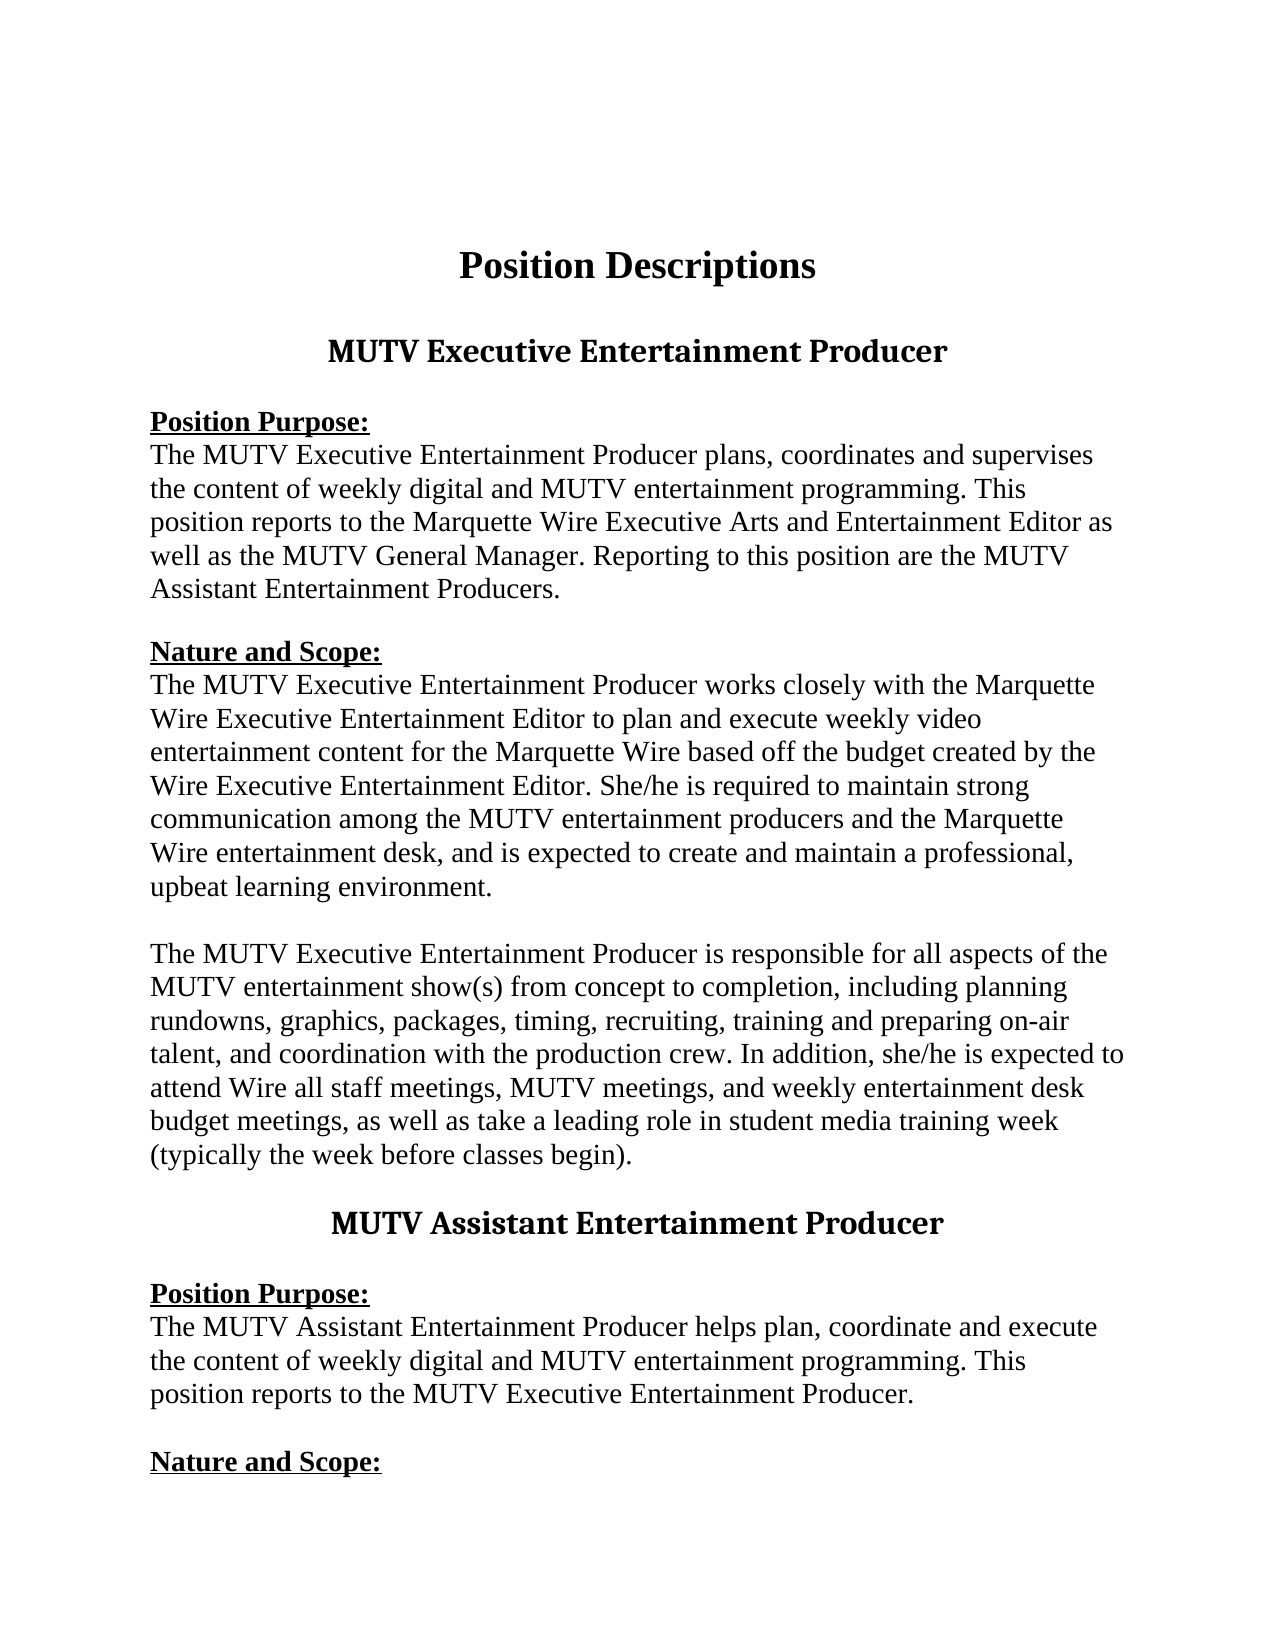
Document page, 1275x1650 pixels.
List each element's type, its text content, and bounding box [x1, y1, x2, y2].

text The MUTV Assistant Entertainment Producer helps plan, coordinate and execute the content of weekly digital and MUTV entertainment programming. This position reports to the MUTV Executive Entertainment Producer. [150, 1309, 1125, 1410]
text Position Purpose: [150, 1276, 1125, 1309]
text Position Purpose: [150, 404, 1125, 437]
text The MUTV Executive Entertainment Producer plans, coordinates and supervises the content of weekly digital and MUTV entertainment programming. This position reports to the Marquette Wire Executive Arts and Entertainment Editor as well as the MUTV General Manager. Reporting to this position are the MUTV Assistant Entertainment Producers. [150, 437, 1125, 605]
text Nature and Scope: [150, 634, 1125, 667]
text Nature and Scope: [150, 1444, 1125, 1477]
text The MUTV Executive Entertainment Producer is responsible for all aspects of the MUTV entertainment show(s) from concept to completion, including planning rundowns, graphics, packages, timing, recruiting, training and preparing on-air talent, and coordination with the production crew. In addition, she/he is expected to attend Wire all staff meetings, MUTV meetings, and weekly entertainment desk budget meetings, as well as take a leading role in student media training week (typically the week before classes begin). [150, 936, 1125, 1171]
text The MUTV Executive Entertainment Producer works closely with the Marquette Wire Executive Entertainment Editor to plan and execute weekly video entertainment content for the Marquette Wire based off the budget created by the Wire Executive Entertainment Editor. She/he is required to maintain strong communication among the MUTV entertainment producers and the Marquette Wire entertainment desk, and is expected to create and maintain a professional, upbeat learning environment. [150, 667, 1125, 902]
text MUTV Assistant Entertainment Producer [150, 1204, 1125, 1242]
text MUTV Executive Entertainment Producer [150, 332, 1125, 370]
text Position Descriptions [150, 241, 1125, 287]
